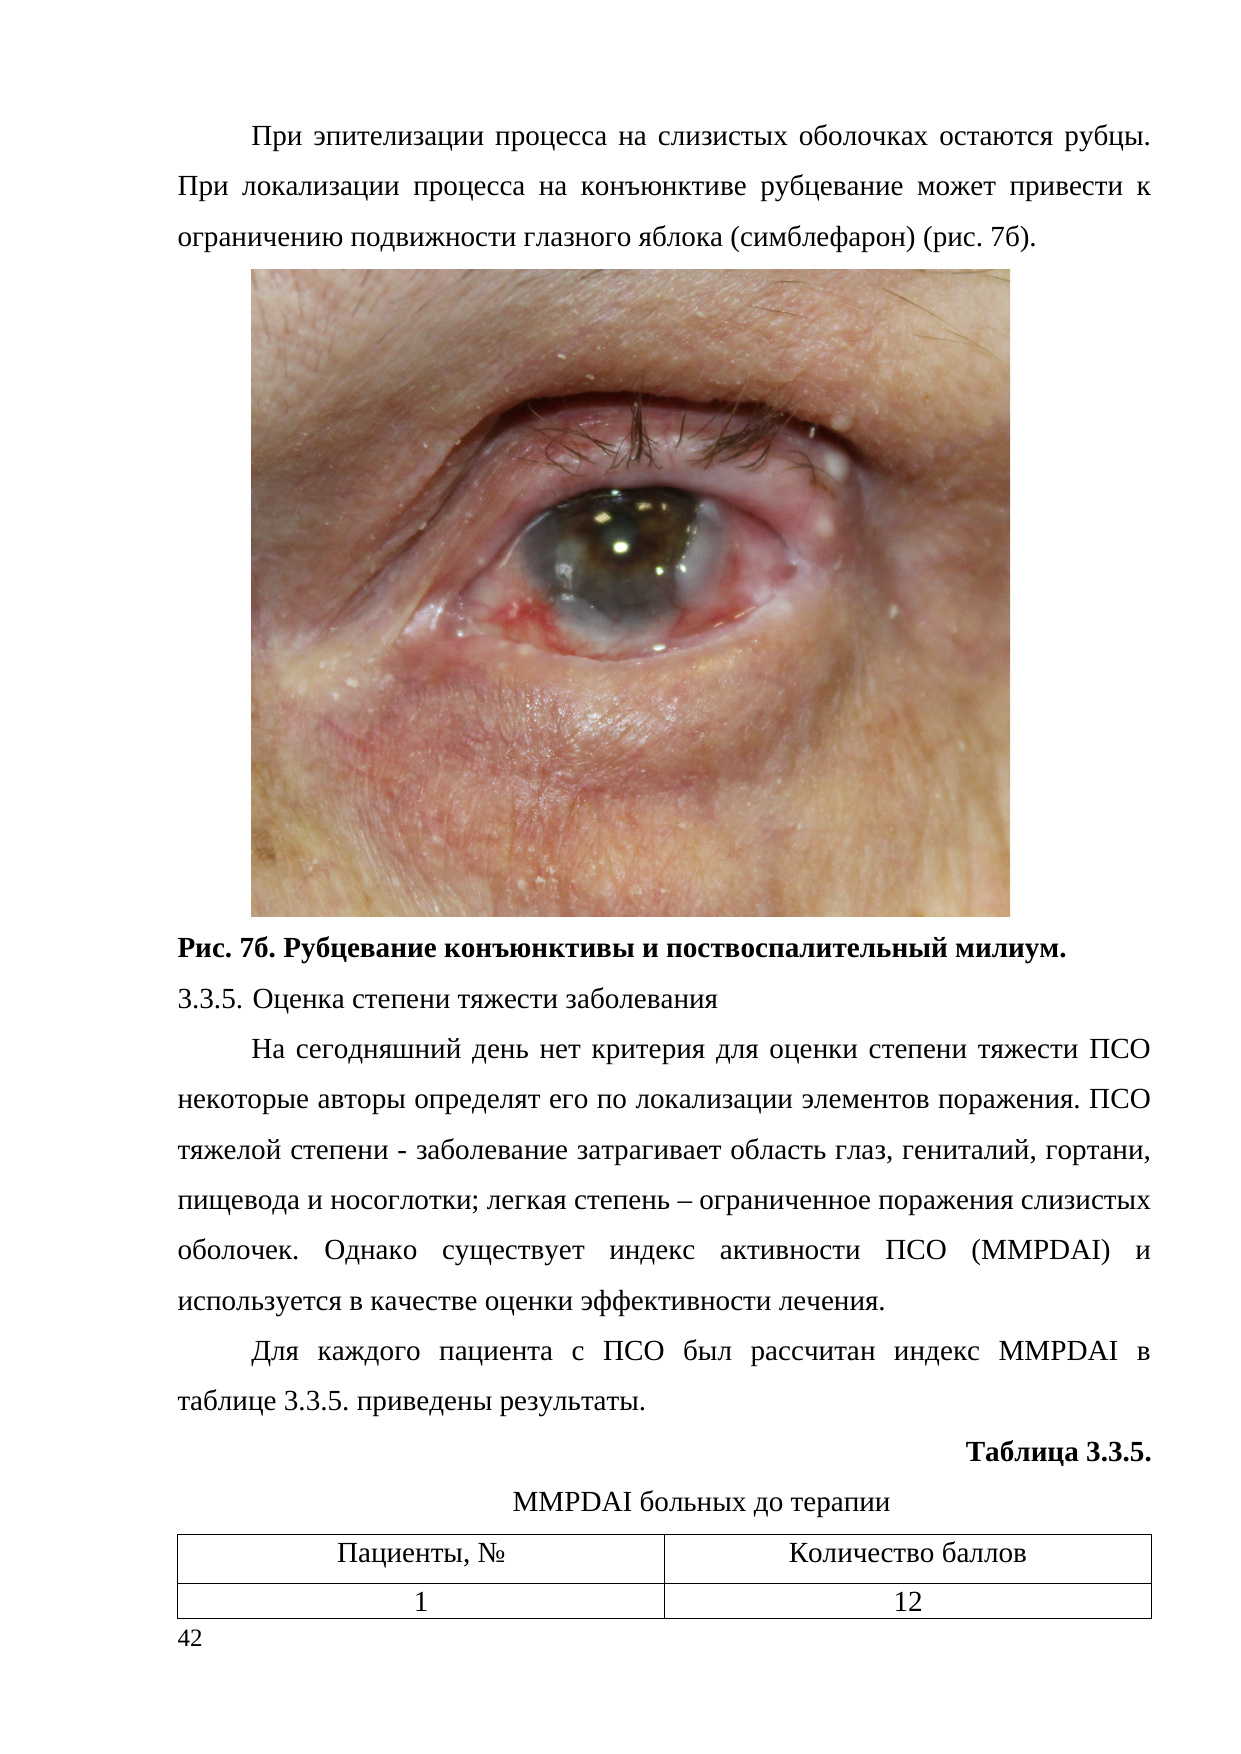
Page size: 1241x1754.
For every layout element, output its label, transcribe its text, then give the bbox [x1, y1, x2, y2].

table_header Количество баллов [665, 1535, 1151, 1583]
picture [251, 269, 1011, 917]
text Для каждого пациента с ПСО был рассчитан индекс MMPDAI в таблице 3.3.5. приведены результаты. [177, 1333, 1152, 1417]
text Рис. 7б. Рубцевание конъюнктивы и поствоспалительный милиум. [177, 931, 1152, 964]
table_header Пациенты, № [178, 1535, 664, 1583]
text На сегодняшний день нет критерия для оценки степени тяжести ПСО некоторые авторы определят его по локализации элементов поражения. ПСО тяжелой степени - заболевание затрагивает область глаз, гениталий, гортани, пищевода и носоглотки; легкая степень – ограниченное поражения слизистых оболочек. Однако существует индекс активности ПСО (MMPDAI) и используется в качестве оценки эффективности лечения. [177, 1031, 1152, 1316]
table_cell 12 [665, 1584, 1151, 1618]
text MMPDAI больных до терапии [177, 1484, 1152, 1517]
table_cell 1 [178, 1584, 664, 1618]
text При эпителизации процесса на слизистых оболочках остаются рубцы. При локализации процесса на конъюнктиве рубцевание может привести к ограничению подвижности глазного яблока (симблефарон) (рис. 7б). [177, 118, 1152, 252]
list Оценка степени тяжести заболевания [177, 981, 1152, 1014]
text Таблица 3.3.5. [177, 1434, 1152, 1467]
